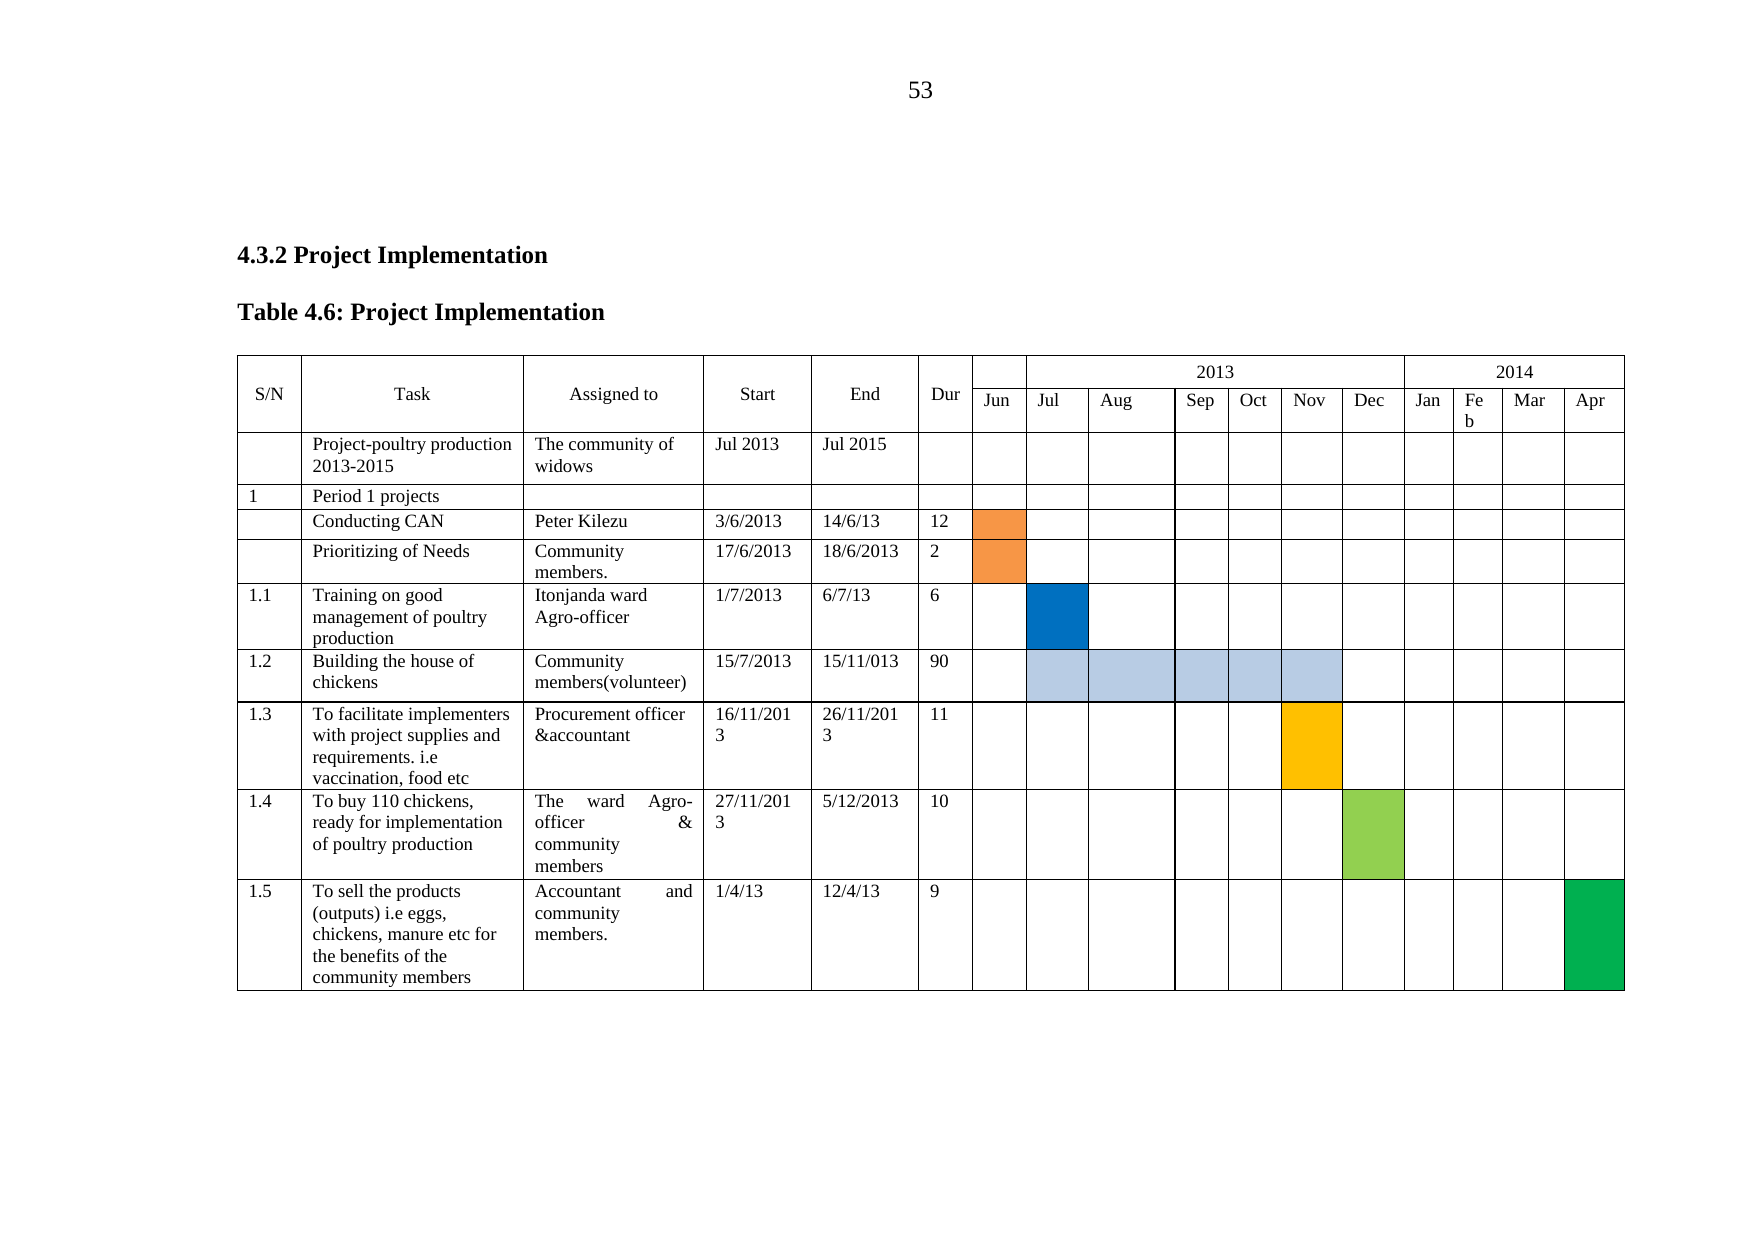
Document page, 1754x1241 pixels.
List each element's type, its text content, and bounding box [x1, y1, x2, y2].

table_cell [1343, 703, 1404, 789]
table_cell [919, 433, 972, 484]
table_cell [1229, 703, 1281, 789]
table_cell [1565, 703, 1624, 789]
table_cell 1.5 [238, 880, 301, 990]
table_cell [1565, 584, 1624, 649]
table_cell 17/6/2013 [704, 540, 811, 583]
table_cell [1405, 485, 1453, 509]
table_cell [1282, 584, 1342, 649]
table_cell [1229, 540, 1281, 583]
table_cell [1503, 433, 1564, 484]
table_cell [1229, 880, 1281, 990]
table_cell [1454, 790, 1502, 879]
table_cell Community members. [524, 540, 703, 583]
table_cell To buy 110 chickens, ready for implementation of poultry production [302, 790, 523, 879]
table_cell 27/11/2013 [704, 790, 811, 879]
table_cell 1/4/13 [704, 880, 811, 990]
table_cell [1343, 790, 1404, 879]
table_cell [1282, 790, 1342, 879]
table_cell [1027, 485, 1088, 509]
table_cell 12 [919, 510, 972, 539]
text Table 4.6: Project Implementation [237, 297, 1604, 326]
table_cell [1027, 650, 1088, 701]
table_cell Mar [1503, 389, 1564, 432]
table_header 2013 [1027, 356, 1404, 388]
table_cell [1027, 703, 1088, 789]
table_cell [1176, 485, 1228, 509]
table_cell Aug [1089, 389, 1174, 432]
table_cell 1 [238, 485, 301, 509]
table_cell Conducting CAN [302, 510, 523, 539]
table_cell [1282, 433, 1342, 484]
table_cell [1565, 510, 1624, 539]
table_cell [1565, 485, 1624, 509]
table_cell [1405, 880, 1453, 990]
table_cell 14/6/13 [812, 510, 918, 539]
table_cell [1343, 540, 1404, 583]
table_cell [973, 703, 1026, 789]
table_cell [1229, 510, 1281, 539]
table_cell [1343, 510, 1404, 539]
table_cell Procurement officer &accountant [524, 703, 703, 789]
table_cell 1.3 [238, 703, 301, 789]
table_cell [1089, 584, 1174, 649]
table_cell [1282, 703, 1342, 789]
table_header Dur [919, 356, 972, 432]
table_cell 15/7/2013 [704, 650, 811, 701]
table_cell [238, 510, 301, 539]
table_cell 6 [919, 584, 972, 649]
table_cell [1454, 880, 1502, 990]
table_cell Apr [1565, 389, 1624, 432]
table_cell [1454, 703, 1502, 789]
table_cell To sell the products (outputs) i.e eggs, chickens, manure etc for the benefits of the community members [302, 880, 523, 990]
table_cell [1565, 650, 1624, 701]
table_header Assigned to [524, 356, 703, 432]
table_cell 1.4 [238, 790, 301, 879]
table_cell [1454, 433, 1502, 484]
table_cell Sep [1176, 389, 1228, 432]
table_cell Project-poultry production 2013-2015 [302, 433, 523, 484]
table_cell [1565, 880, 1624, 990]
table_cell [1405, 510, 1453, 539]
table_cell [973, 510, 1026, 539]
table_header [973, 356, 1026, 388]
table_cell [1282, 880, 1342, 990]
table_cell 1.1 [238, 584, 301, 649]
table_cell Community members(volunteer) [524, 650, 703, 701]
table_cell Jul 2015 [812, 433, 918, 484]
table_cell [1405, 790, 1453, 879]
table_cell Jul [1027, 389, 1088, 432]
table_cell [1027, 510, 1088, 539]
table_cell 1/7/2013 [704, 584, 811, 649]
table_cell [1229, 790, 1281, 879]
table_cell [1089, 485, 1174, 509]
table_cell [1089, 433, 1174, 484]
table_cell [1503, 880, 1564, 990]
table_cell Peter Kilezu [524, 510, 703, 539]
table_cell [1176, 650, 1228, 701]
table_cell [1176, 510, 1228, 539]
table_cell [1229, 584, 1281, 649]
table_cell [1229, 433, 1281, 484]
table_cell [1176, 540, 1228, 583]
table_cell [1565, 540, 1624, 583]
table_cell [1343, 584, 1404, 649]
table_cell [1565, 433, 1624, 484]
table_cell Jun [973, 389, 1026, 432]
table_cell [1565, 790, 1624, 879]
table_cell [524, 485, 703, 509]
table_cell [1282, 650, 1342, 701]
table_header Start [704, 356, 811, 432]
table_cell [1027, 584, 1088, 649]
table_cell Feb [1454, 389, 1502, 432]
table_cell [1405, 650, 1453, 701]
table_cell 10 [919, 790, 972, 879]
table_cell [1405, 433, 1453, 484]
table_cell [1176, 584, 1228, 649]
table_cell Building the house of chickens [302, 650, 523, 701]
table_cell [704, 485, 811, 509]
table_cell [1176, 790, 1228, 879]
table_cell [1089, 790, 1174, 879]
table_cell [1405, 584, 1453, 649]
table_cell [1343, 650, 1404, 701]
table_cell [1503, 650, 1564, 701]
table_cell 1.2 [238, 650, 301, 701]
table_cell [973, 584, 1026, 649]
table_cell [1089, 540, 1174, 583]
table_cell To facilitate implementers with project supplies and requirements. i.e vaccination, food etc [302, 703, 523, 789]
table_cell [238, 540, 301, 583]
table_cell [973, 485, 1026, 509]
table_cell [1229, 650, 1281, 701]
table_cell [1089, 703, 1174, 789]
table_cell [1343, 880, 1404, 990]
table_cell [973, 650, 1026, 701]
table_cell [919, 485, 972, 509]
table_header Task [302, 356, 523, 432]
table_cell [238, 433, 301, 484]
table_cell 90 [919, 650, 972, 701]
table_cell [1027, 880, 1088, 990]
table_cell [1405, 540, 1453, 583]
table_cell Period 1 projects [302, 485, 523, 509]
table_cell Jan [1405, 389, 1453, 432]
table_cell [1343, 485, 1404, 509]
table_cell 3/6/2013 [704, 510, 811, 539]
table_cell Accountant and community members. [524, 880, 703, 990]
table_cell [1405, 703, 1453, 789]
table_cell [1503, 703, 1564, 789]
table_cell 2 [919, 540, 972, 583]
table_cell Itonjanda ward Agro-officer [524, 584, 703, 649]
table_cell [1282, 540, 1342, 583]
table_cell [1027, 433, 1088, 484]
table_cell [1503, 584, 1564, 649]
table_cell 6/7/13 [812, 584, 918, 649]
table_cell Nov [1282, 389, 1342, 432]
table_cell 16/11/2013 [704, 703, 811, 789]
table_cell [973, 540, 1026, 583]
table_cell [1343, 433, 1404, 484]
table_cell [1229, 485, 1281, 509]
table_cell 11 [919, 703, 972, 789]
table_cell Prioritizing of Needs [302, 540, 523, 583]
table_cell [1454, 650, 1502, 701]
table_cell Jul 2013 [704, 433, 811, 484]
table_cell [973, 433, 1026, 484]
table_cell [1503, 790, 1564, 879]
table_cell 18/6/2013 [812, 540, 918, 583]
table_cell [1089, 510, 1174, 539]
table_cell [1176, 880, 1228, 990]
table_cell Training on good management of poultry production [302, 584, 523, 649]
table_cell [1176, 433, 1228, 484]
table_cell [1027, 790, 1088, 879]
table_cell [1503, 485, 1564, 509]
table_cell 15/11/013 [812, 650, 918, 701]
table_cell [973, 880, 1026, 990]
table_cell [1454, 584, 1502, 649]
table_cell [1503, 540, 1564, 583]
table_cell [1503, 510, 1564, 539]
table_cell [1282, 510, 1342, 539]
table_header 2014 [1405, 356, 1624, 388]
table_cell Oct [1229, 389, 1281, 432]
table_cell The community of widows [524, 433, 703, 484]
table_cell 9 [919, 880, 972, 990]
text 4.3.2 Project Implementation [237, 240, 1604, 269]
table_header End [812, 356, 918, 432]
table_cell [1027, 540, 1088, 583]
table_cell 26/11/2013 [812, 703, 918, 789]
table_cell 12/4/13 [812, 880, 918, 990]
table_cell [1176, 703, 1228, 789]
table_cell 5/12/2013 [812, 790, 918, 879]
table_cell [1454, 510, 1502, 539]
table_cell [1454, 485, 1502, 509]
table_cell [1282, 485, 1342, 509]
table_cell [1089, 650, 1174, 701]
table_cell [1089, 880, 1174, 990]
table_cell The ward Agro-officer & community members [524, 790, 703, 879]
table_cell [973, 790, 1026, 879]
table_cell [812, 485, 918, 509]
table_header S/N [238, 356, 301, 432]
table_cell Dec [1343, 389, 1404, 432]
table_cell [1454, 540, 1502, 583]
